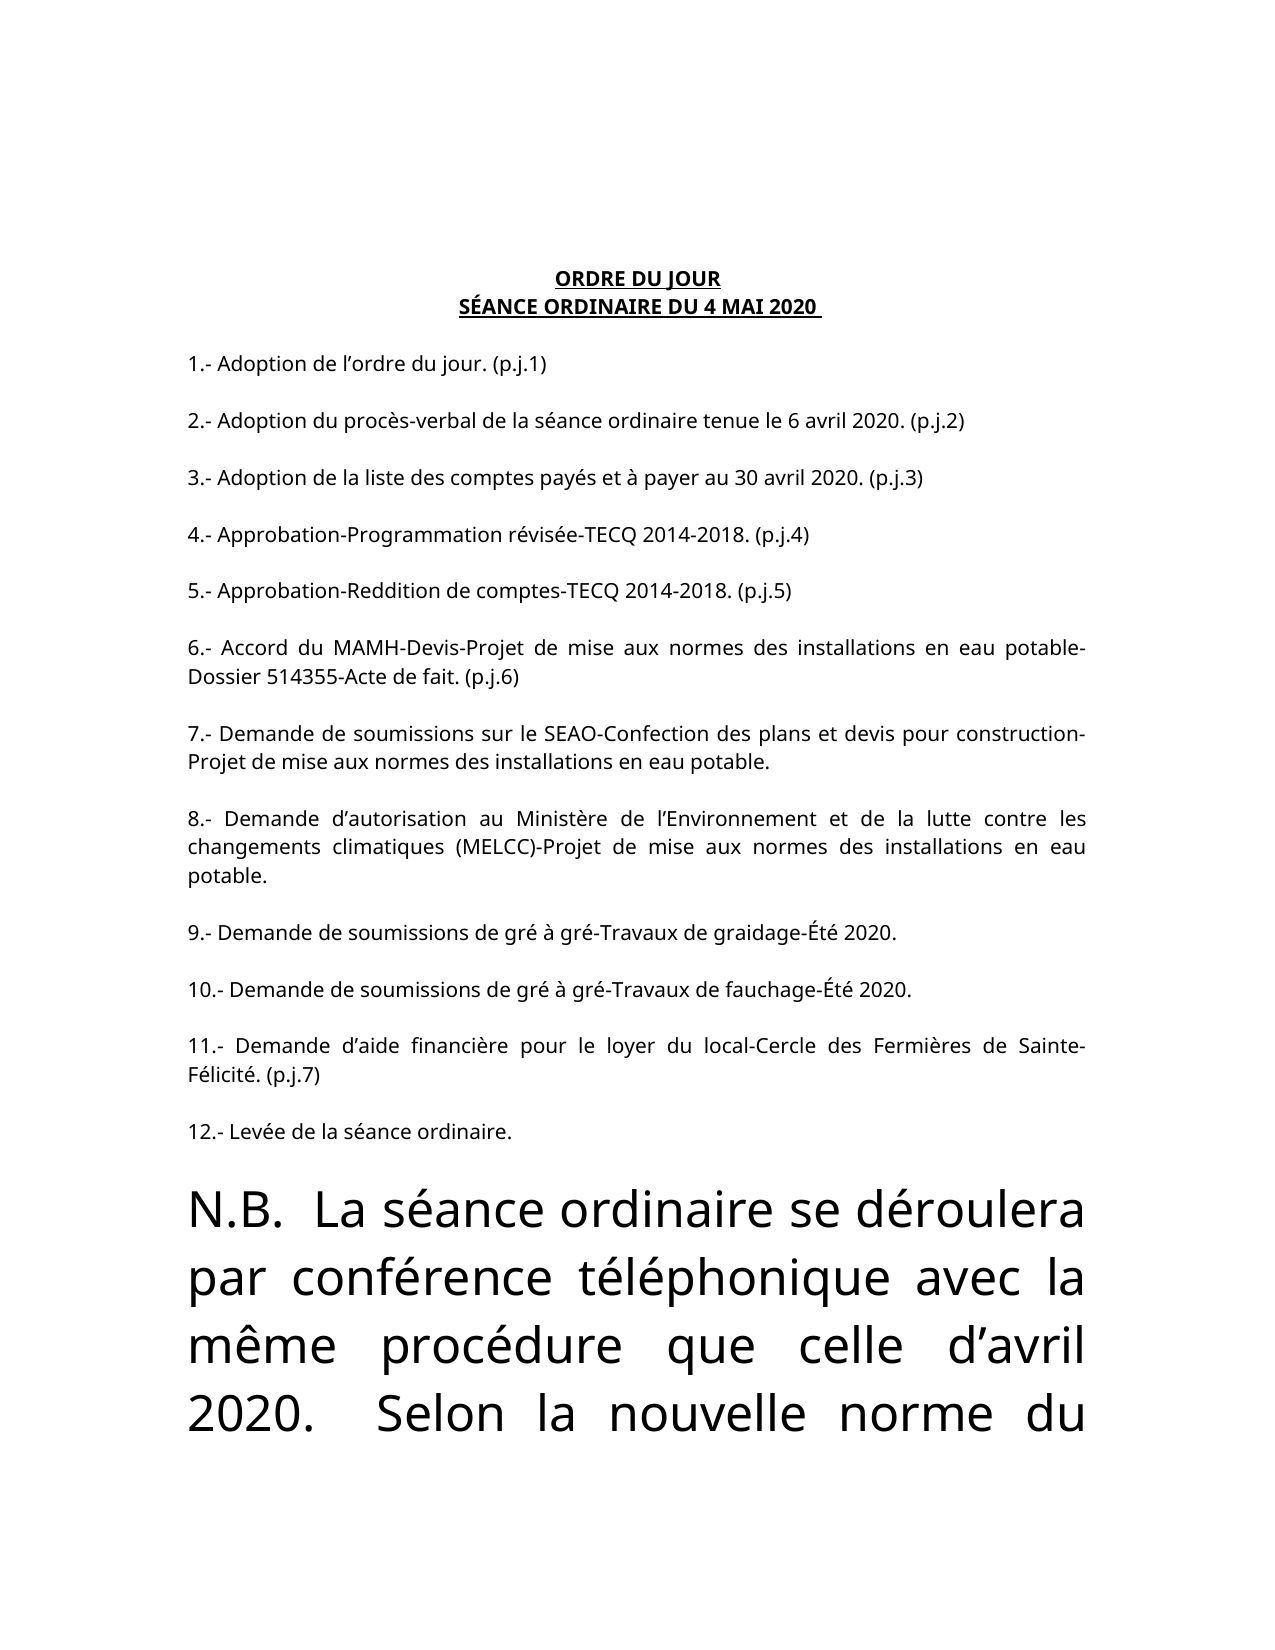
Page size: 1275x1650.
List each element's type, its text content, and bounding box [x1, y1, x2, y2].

text 8.- Demande d’autorisation au Ministère de l’Environnement et de la lutte contre les changements climatiques (MELCC)-Projet de mise aux normes des installations en eau potable. [187, 804, 1087, 889]
text 7.- Demande de soumissions sur le SEAO-Confection des plans et devis pour construction-Projet de mise aux normes des installations en eau potable. [187, 719, 1087, 776]
text 11.- Demande d’aide financière pour le loyer du local-Cercle des Fermières de Sainte-Félicité. (p.j.7) [187, 1032, 1087, 1088]
text 12.- Levée de la séance ordinaire. [187, 1117, 1087, 1145]
text 5.- Approbation-Reddition de comptes-TECQ 2014-2018. (p.j.5) [187, 577, 1087, 605]
text ORDRE DU JOUR [187, 264, 1087, 292]
text 3.- Adoption de la liste des comptes payés et à payer au 30 avril 2020. (p.j.3) [187, 463, 1087, 491]
text 1.- Adoption de l’ordre du jour. (p.j.1) [187, 349, 1087, 377]
text 4.- Approbation-Programmation révisée-TECQ 2014-2018. (p.j.4) [187, 520, 1087, 548]
text 2.- Adoption du procès-verbal de la séance ordinaire tenue le 6 avril 2020. (p.j.2) [187, 406, 1087, 434]
text 9.- Demande de soumissions de gré à gré-Travaux de graidage-Été 2020. [187, 918, 1087, 946]
text SÉANCE ORDINAIRE DU 4 MAI 2020 [187, 292, 1087, 321]
text 10.- Demande de soumissions de gré à gré-Travaux de fauchage-Été 2020. [187, 975, 1087, 1003]
text 6.- Accord du MAMH-Devis-Projet de mise aux normes des installations en eau potable-Dossier 514355-Acte de fait. (p.j.6) [187, 633, 1087, 690]
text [187, 1174, 1087, 1446]
